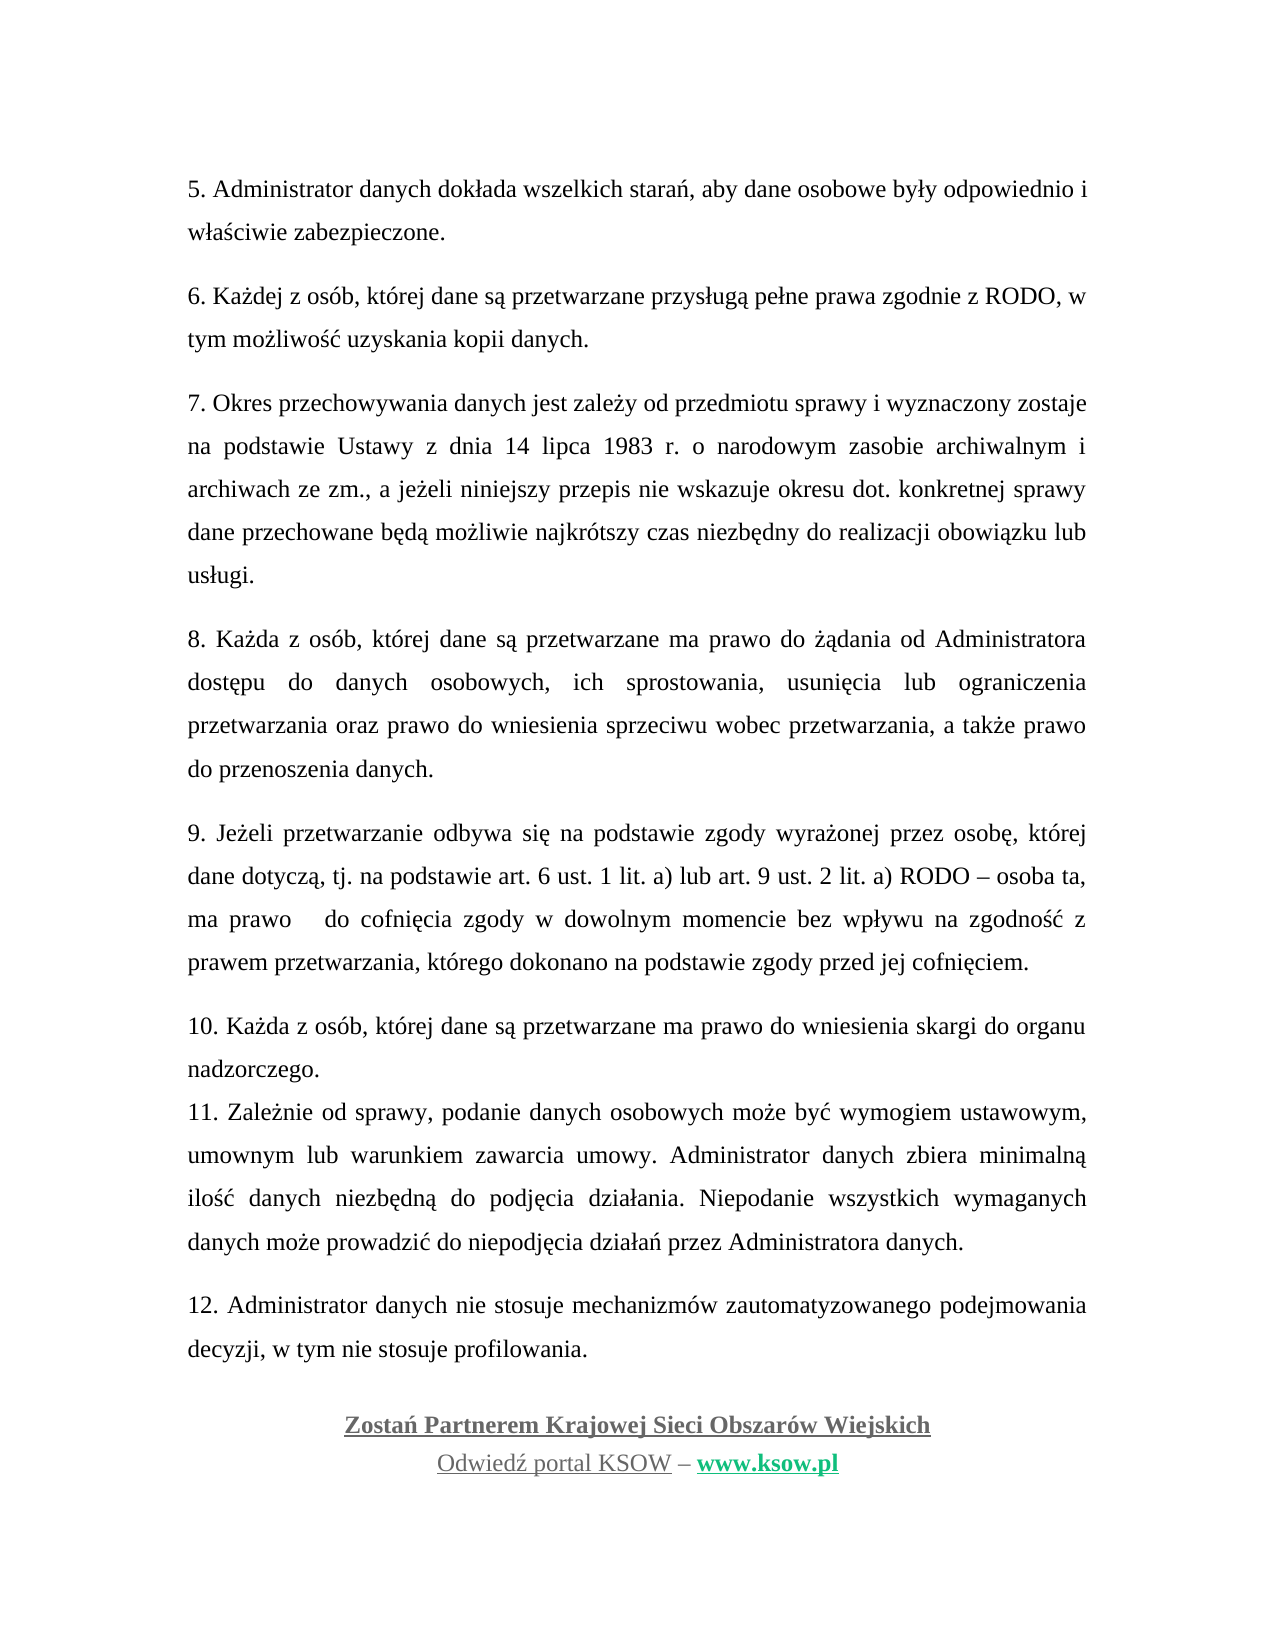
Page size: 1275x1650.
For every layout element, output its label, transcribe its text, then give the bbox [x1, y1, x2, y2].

text 12. Administrator danych nie stosuje mechanizmów zautomatyzowanego podejmowania decyzji, w tym nie stosuje profilowania. [187, 1291, 1087, 1362]
text 9. Jeżeli przetwarzanie odbywa się na podstawie zgody wyrażonej przez osobę, której dane dotyczą, tj. na podstawie art. 6 ust. 1 lit. a) lub art. 9 ust. 2 lit. a) RODO – osoba ta, ma prawo do cofnięcia zgody w dowolnym momencie bez wpływu na zgodność z prawem przetwarzania, którego dokonano na podstawie zgody przed jej cofnięciem. [187, 818, 1087, 976]
text 10. Każda z osób, której dane są przetwarzane ma prawo do wniesienia skargi do organu nadzorczego. 11. Zależnie od sprawy, podanie danych osobowych może być wymogiem ustawowym, umownym lub warunkiem zawarcia umowy. Administrator danych zbiera minimalną ilość danych niezbędną do podjęcia działania. Niepodanie wszystkich wymaganych danych może prowadzić do niepodjęcia działań przez Administratora danych. [187, 1011, 1087, 1255]
text 6. Każdej z osób, której dane są przetwarzane przysługą pełne prawa zgodnie z RODO, w tym możliwość uzyskania kopii danych. [187, 281, 1087, 353]
text 8. Każda z osób, której dane są przetwarzane ma prawo do żądania od Administratora dostępu do danych osobowych, ich sprostowania, usunięcia lub ograniczenia przetwarzania oraz prawo do wniesienia sprzeciwu wobec przetwarzania, a także prawo do przenoszenia danych. [187, 624, 1087, 782]
text 5. Administrator danych dokłada wszelkich starań, aby dane osobowe były odpowiednio i właściwie zabezpieczone. [187, 174, 1087, 246]
text 7. Okres przechowywania danych jest zależy od przedmiotu sprawy i wyznaczony zostaje na podstawie Ustawy z dnia 14 lipca 1983 r. o narodowym zasobie archiwalnym i archiwach ze zm., a jeżeli niniejszy przepis nie wskazuje okresu dot. konkretnej sprawy dane przechowane będą możliwie najkrótszy czas niezbędny do realizacji obowiązku lub usługi. [187, 388, 1087, 589]
